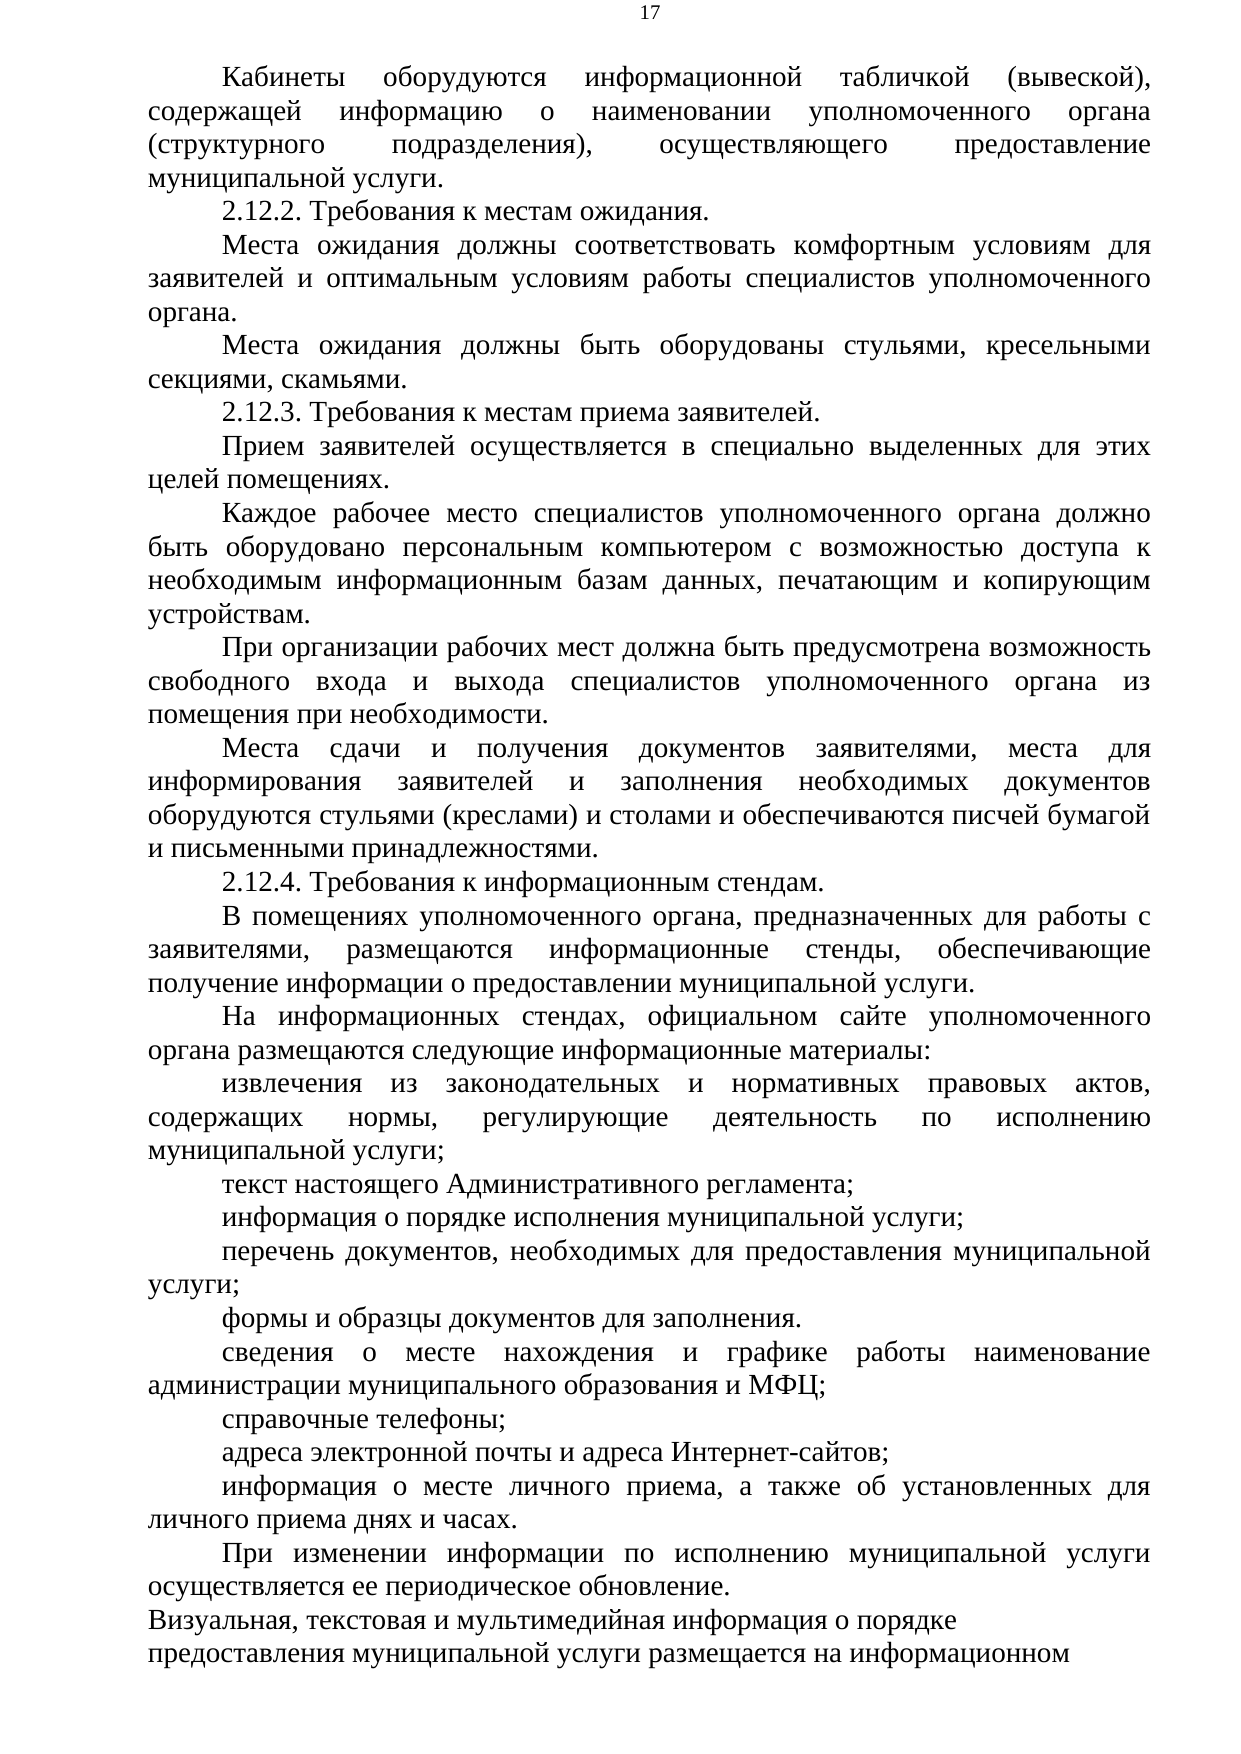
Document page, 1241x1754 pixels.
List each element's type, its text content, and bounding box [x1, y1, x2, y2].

text адреса электронной почты и адреса Интернет-сайтов; [148, 1434, 1152, 1468]
text Каждое рабочее место специалистов уполномоченного органа должно быть оборудовано персональным компьютером с возможностью доступа к необходимым информационным базам данных, печатающим и копирующим устройствам. [148, 495, 1152, 629]
text Прием заявителей осуществляется в специально выделенных для этих целей помещениях. [148, 428, 1152, 495]
text Места сдачи и получения документов заявителями, места для информирования заявителей и заполнения необходимых документов оборудуются стульями (креслами) и столами и обеспечиваются писчей бумагой и письменными принадлежностями. [148, 730, 1152, 864]
text Места ожидания должны соответствовать комфортным условиям для заявителей и оптимальным условиям работы специалистов уполномоченного органа. [148, 227, 1152, 327]
text справочные телефоны; [148, 1401, 1152, 1434]
text формы и образцы документов для заполнения. [148, 1300, 1152, 1334]
text В помещениях уполномоченного органа, предназначенных для работы с заявителями, размещаются информационные стенды, обеспечивающие получение информации о предоставлении муниципальной услуги. [148, 898, 1152, 998]
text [148, 1602, 1152, 1669]
text 2.12.2. Требования к местам ожидания. [148, 193, 1152, 227]
text перечень документов, необходимых для предоставления муниципальной услуги; [148, 1233, 1152, 1300]
text сведения о месте нахождения и графике работы наименование администрации муниципального образования и МФЦ; [148, 1334, 1152, 1401]
text Кабинеты оборудуются информационной табличкой (вывеской), содержащей информацию о наименовании уполномоченного органа (структурного подразделения), осуществляющего предоставление муниципальной услуги. [148, 59, 1152, 193]
text информация о порядке исполнения муниципальной услуги; [148, 1199, 1152, 1233]
text При организации рабочих мест должна быть предусмотрена возможность свободного входа и выхода специалистов уполномоченного органа из помещения при необходимости. [148, 629, 1152, 730]
text текст настоящего Административного регламента; [148, 1166, 1152, 1199]
text информация о месте личного приема, а также об установленных для личного приема днях и часах. [148, 1468, 1152, 1535]
text 2.12.3. Требования к местам приема заявителей. [148, 394, 1152, 428]
text извлечения из законодательных и нормативных правовых актов, содержащих нормы, регулирующие деятельность по исполнению муниципальной услуги; [148, 1065, 1152, 1166]
text При изменении информации по исполнению муниципальной услуги осуществляется ее периодическое обновление. [148, 1535, 1152, 1602]
text 2.12.4. Требования к информационным стендам. [148, 864, 1152, 898]
text Места ожидания должны быть оборудованы стульями, кресельными секциями, скамьями. [148, 327, 1152, 394]
text На информационных стендах, официальном сайте уполномоченного органа размещаются следующие информационные материалы: [148, 998, 1152, 1065]
